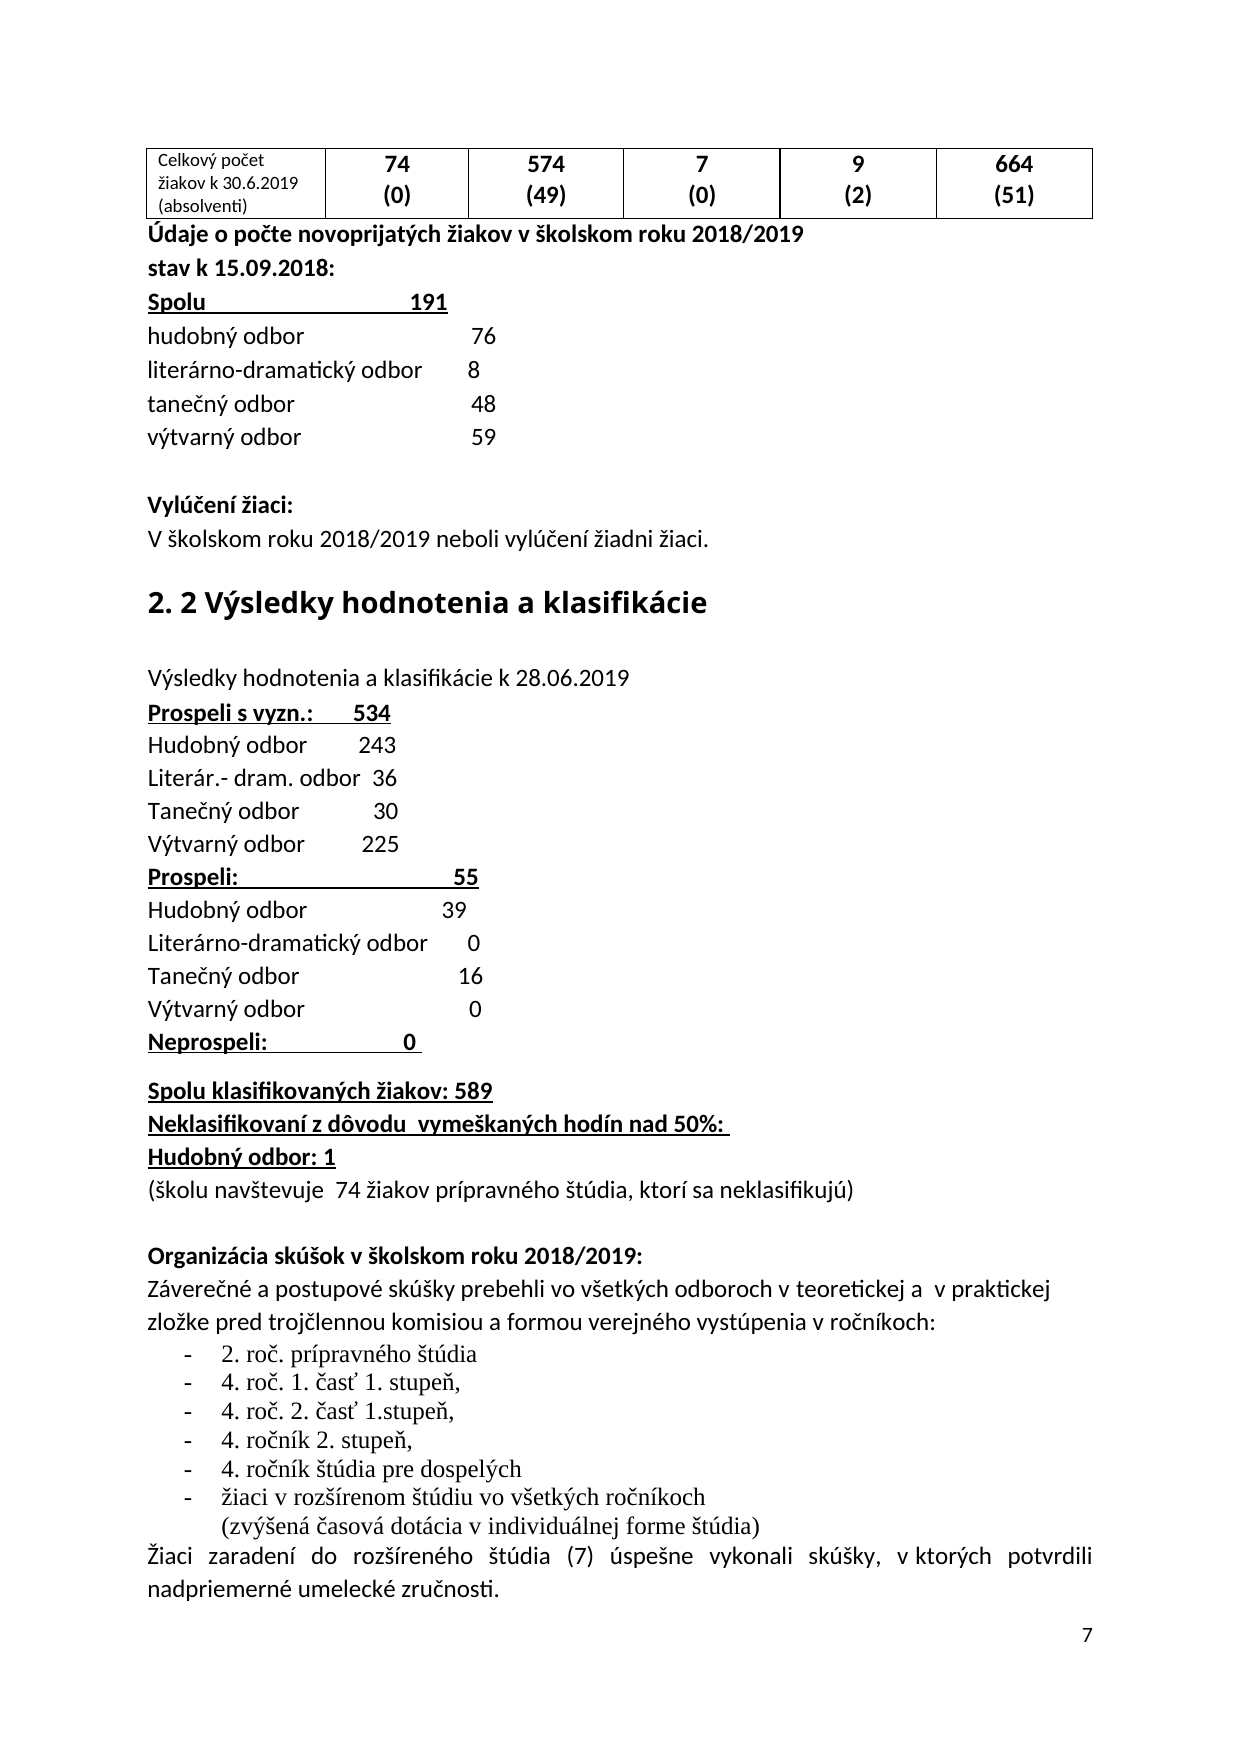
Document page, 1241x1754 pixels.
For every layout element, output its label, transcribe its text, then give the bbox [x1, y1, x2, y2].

text hudobný odbor 76 [147, 320, 1033, 351]
text Vylúčení žiaci: [147, 489, 1033, 520]
table_cell 74 (0) [326, 149, 468, 217]
text Údaje o počte novoprijatých žiakov v školskom roku 2018/2019 [148, 219, 1033, 249]
table_cell 574 (49) [469, 149, 623, 217]
text Prospeli: 55 [148, 861, 1093, 892]
list 4. roč. 1. časť 1. stupeň, [183, 1367, 1093, 1396]
list 2. roč. prípravného štúdia [183, 1339, 1093, 1367]
text výtvarný odbor 59 [147, 422, 1033, 452]
text Záverečné a postupové skúšky prebehli vo všetkých odboroch v teoretickej a v praktickej zložke pred trojčlennou komisiou a formou verejného vystúpenia v ročníkoch: [147, 1273, 1093, 1336]
text Žiaci zaradení do rozšíreného štúdia (7) úspešne vykonali skúšky, v ktorých potvrdili nadpriemerné umelecké zručnosti. [147, 1540, 1093, 1603]
text (školu navštevuje 74 žiakov prípravného štúdia, ktorí sa neklasifikujú) [148, 1174, 1093, 1204]
subtitle 2. 2 Výsledky hodnotenia a klasifikácie [148, 582, 1093, 622]
text Literárno-dramatický odbor 0 [148, 927, 1093, 957]
table_cell Celkový počet žiakov k 30.6.2019 (absolventi) [147, 149, 325, 217]
text Hudobný odbor: 1 [148, 1141, 1093, 1172]
table_cell 664 (51) [937, 149, 1092, 217]
text tanečný odbor 48 [147, 388, 1033, 418]
table_header Prospeli s vyzn.: 534 Hudobný odbor 243 Literár.- dram. odbor 36 Tanečný odbor 30 Výtvarný odbor 225 [148, 697, 443, 861]
list (zvýšená časová dotácia v individuálnej forme štúdia) [221, 1511, 1093, 1540]
text V školskom roku 2018/2019 neboli vylúčení žiadni žiaci. [148, 523, 1088, 554]
text Spolu 191 [148, 286, 1033, 317]
text Výtvarný odbor 0 [148, 993, 1093, 1023]
text Neklasifikovaní z dôvodu vymeškaných hodín nad 50%: [148, 1108, 1093, 1139]
list 4. roč. 2. časť 1.stupeň, [183, 1396, 1093, 1425]
text Organizácia skúšok v školskom roku 2018/2019: [148, 1240, 1093, 1270]
text Hudobný odbor 39 [148, 894, 1093, 924]
table_cell 7 (0) [624, 149, 779, 217]
list žiaci v rozšírenom štúdiu vo všetkých ročníkoch [183, 1482, 1093, 1511]
list 4. ročník štúdia pre dospelých [183, 1454, 1093, 1482]
list 4. ročník 2. stupeň, [183, 1425, 1093, 1454]
table_cell 9 (2) [781, 149, 936, 217]
text Neprospeli: 0 [148, 1026, 1093, 1056]
text stav k 15.09.2018: [148, 252, 1033, 283]
text Tanečný odbor 16 [148, 960, 1093, 990]
text literárno-dramatický odbor 8 [147, 354, 1033, 384]
text Výsledky hodnotenia a klasifikácie k 28.06.2019 [148, 662, 1088, 693]
text Spolu klasifikovaných žiakov: 589 [148, 1075, 1093, 1106]
